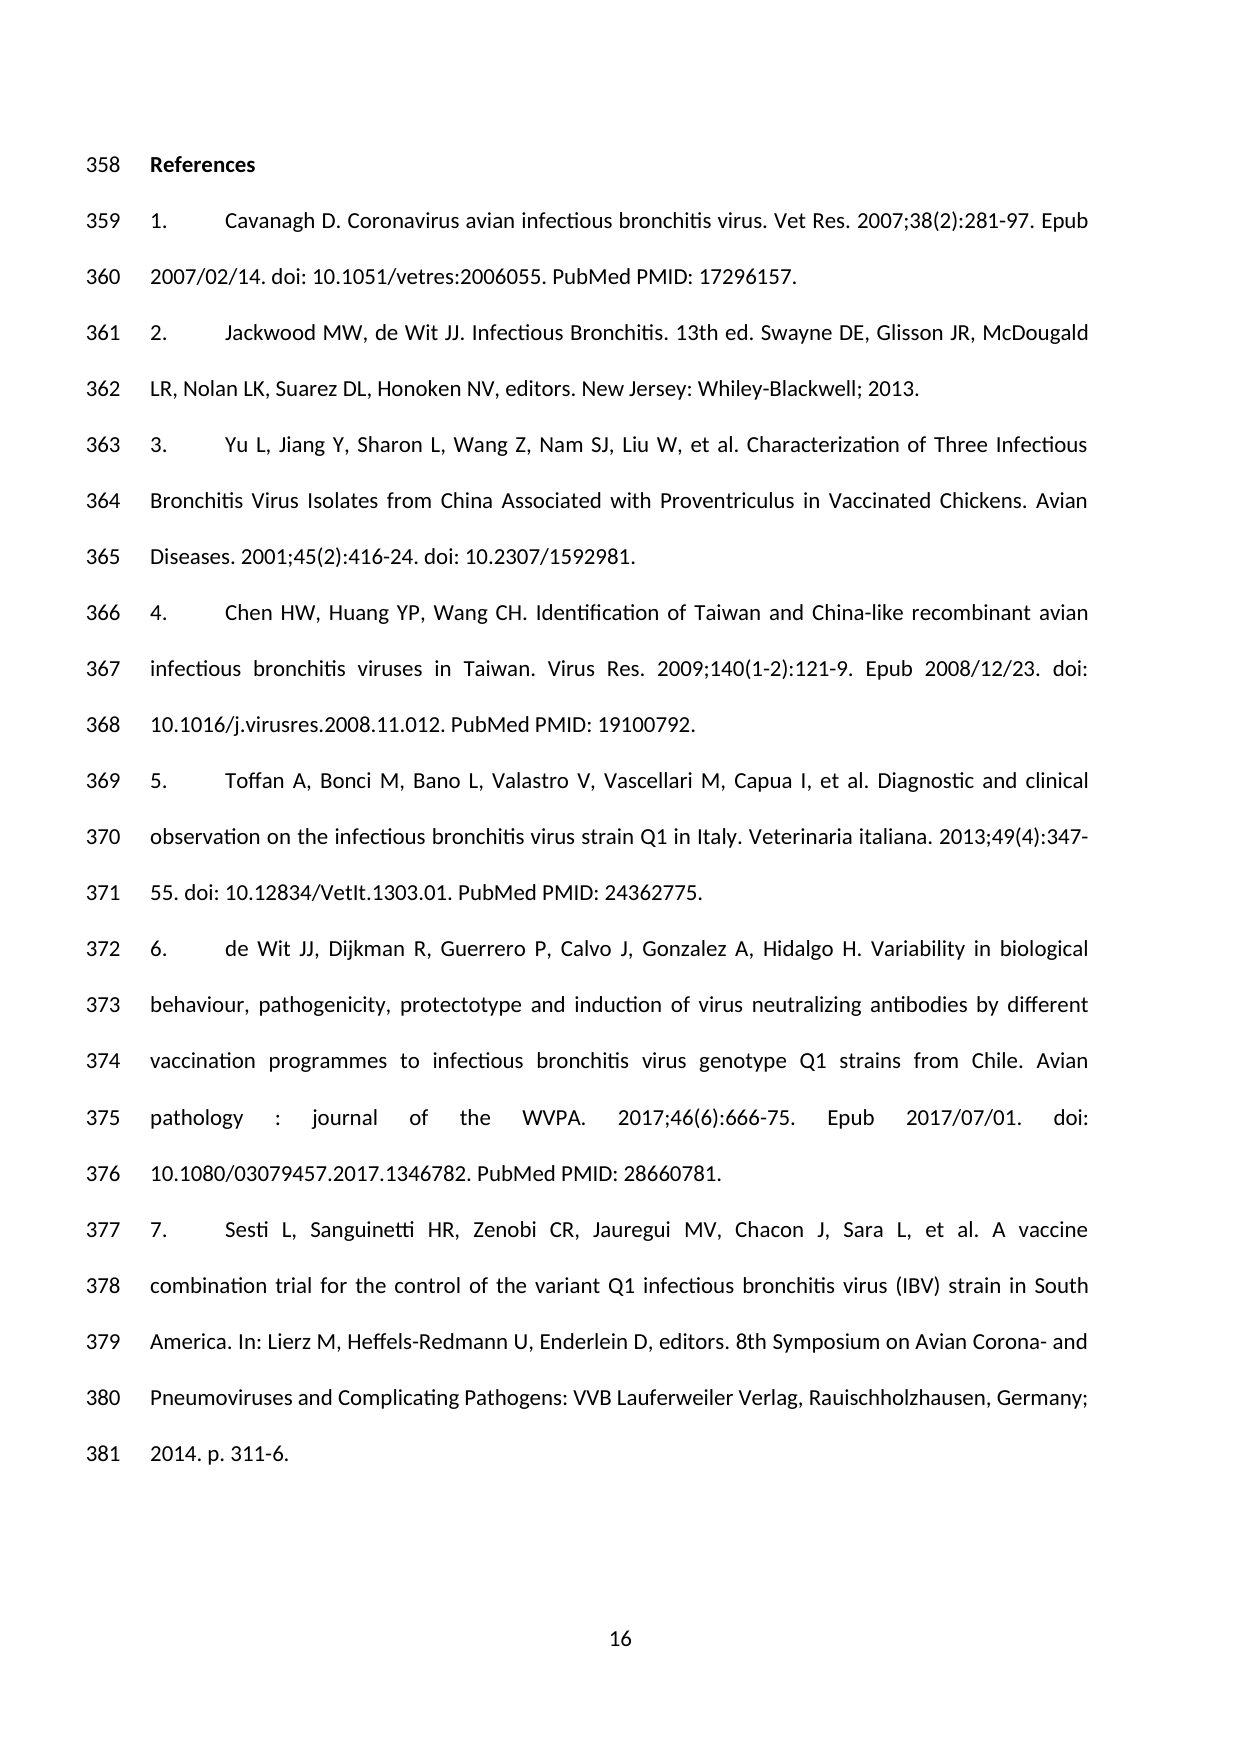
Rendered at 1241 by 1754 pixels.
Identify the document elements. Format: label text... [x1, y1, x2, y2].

text 6. de Wit JJ, Dijkman R, Guerrero P, Calvo J, Gonzalez A, Hidalgo H. Variability in biological behaviour, pathogenicity, protectotype and induction of virus neutralizing antibodies by different vaccination programmes to infectious bronchitis virus genotype Q1 strains from Chile. Avian pathology : journal of the WVPA. 2017;46(6):666-75. Epub 2017/07/01. doi: 10.1080/03079457.2017.1346782. PubMed PMID: 28660781. [150, 934, 1090, 1187]
text 3. Yu L, Jiang Y, Sharon L, Wang Z, Nam SJ, Liu W, et al. Characterization of Three Infectious Bronchitis Virus Isolates from China Associated with Proventriculus in Vaccinated Chickens. Avian Diseases. 2001;45(2):416-24. doi: 10.2307/1592981. [150, 430, 1090, 570]
text 4. Chen HW, Huang YP, Wang CH. Identification of Taiwan and China-like recombinant avian infectious bronchitis viruses in Taiwan. Virus Res. 2009;140(1-2):121-9. Epub 2008/12/23. doi: 10.1016/j.virusres.2008.11.012. PubMed PMID: 19100792. [150, 598, 1090, 738]
text 7. Sesti L, Sanguinetti HR, Zenobi CR, Jauregui MV, Chacon J, Sara L, et al. A vaccine combination trial for the control of the variant Q1 infectious bronchitis virus (IBV) strain in South America. In: Lierz M, Heffels-Redmann U, Enderlein D, editors. 8th Symposium on Avian Corona- and Pneumoviruses and Complicating Pathogens: VVB Lauferweiler Verlag, Rauischholzhausen, Germany; 2014. p. 311-6. [150, 1215, 1090, 1467]
text 1. Cavanagh D. Coronavirus avian infectious bronchitis virus. Vet Res. 2007;38(2):281-97. Epub 2007/02/14. doi: 10.1051/vetres:2006055. PubMed PMID: 17296157. [150, 206, 1090, 290]
text 5. Toffan A, Bonci M, Bano L, Valastro V, Vascellari M, Capua I, et al. Diagnostic and clinical observation on the infectious bronchitis virus strain Q1 in Italy. Veterinaria italiana. 2013;49(4):347-55. doi: 10.12834/VetIt.1303.01. PubMed PMID: 24362775. [150, 766, 1090, 907]
text 2. Jackwood MW, de Wit JJ. Infectious Bronchitis. 13th ed. Swayne DE, Glisson JR, McDougald LR, Nolan LK, Suarez DL, Honoken NV, editors. New Jersey: Whiley-Blackwell; 2013. [150, 318, 1090, 402]
subtitle References [150, 150, 1090, 178]
